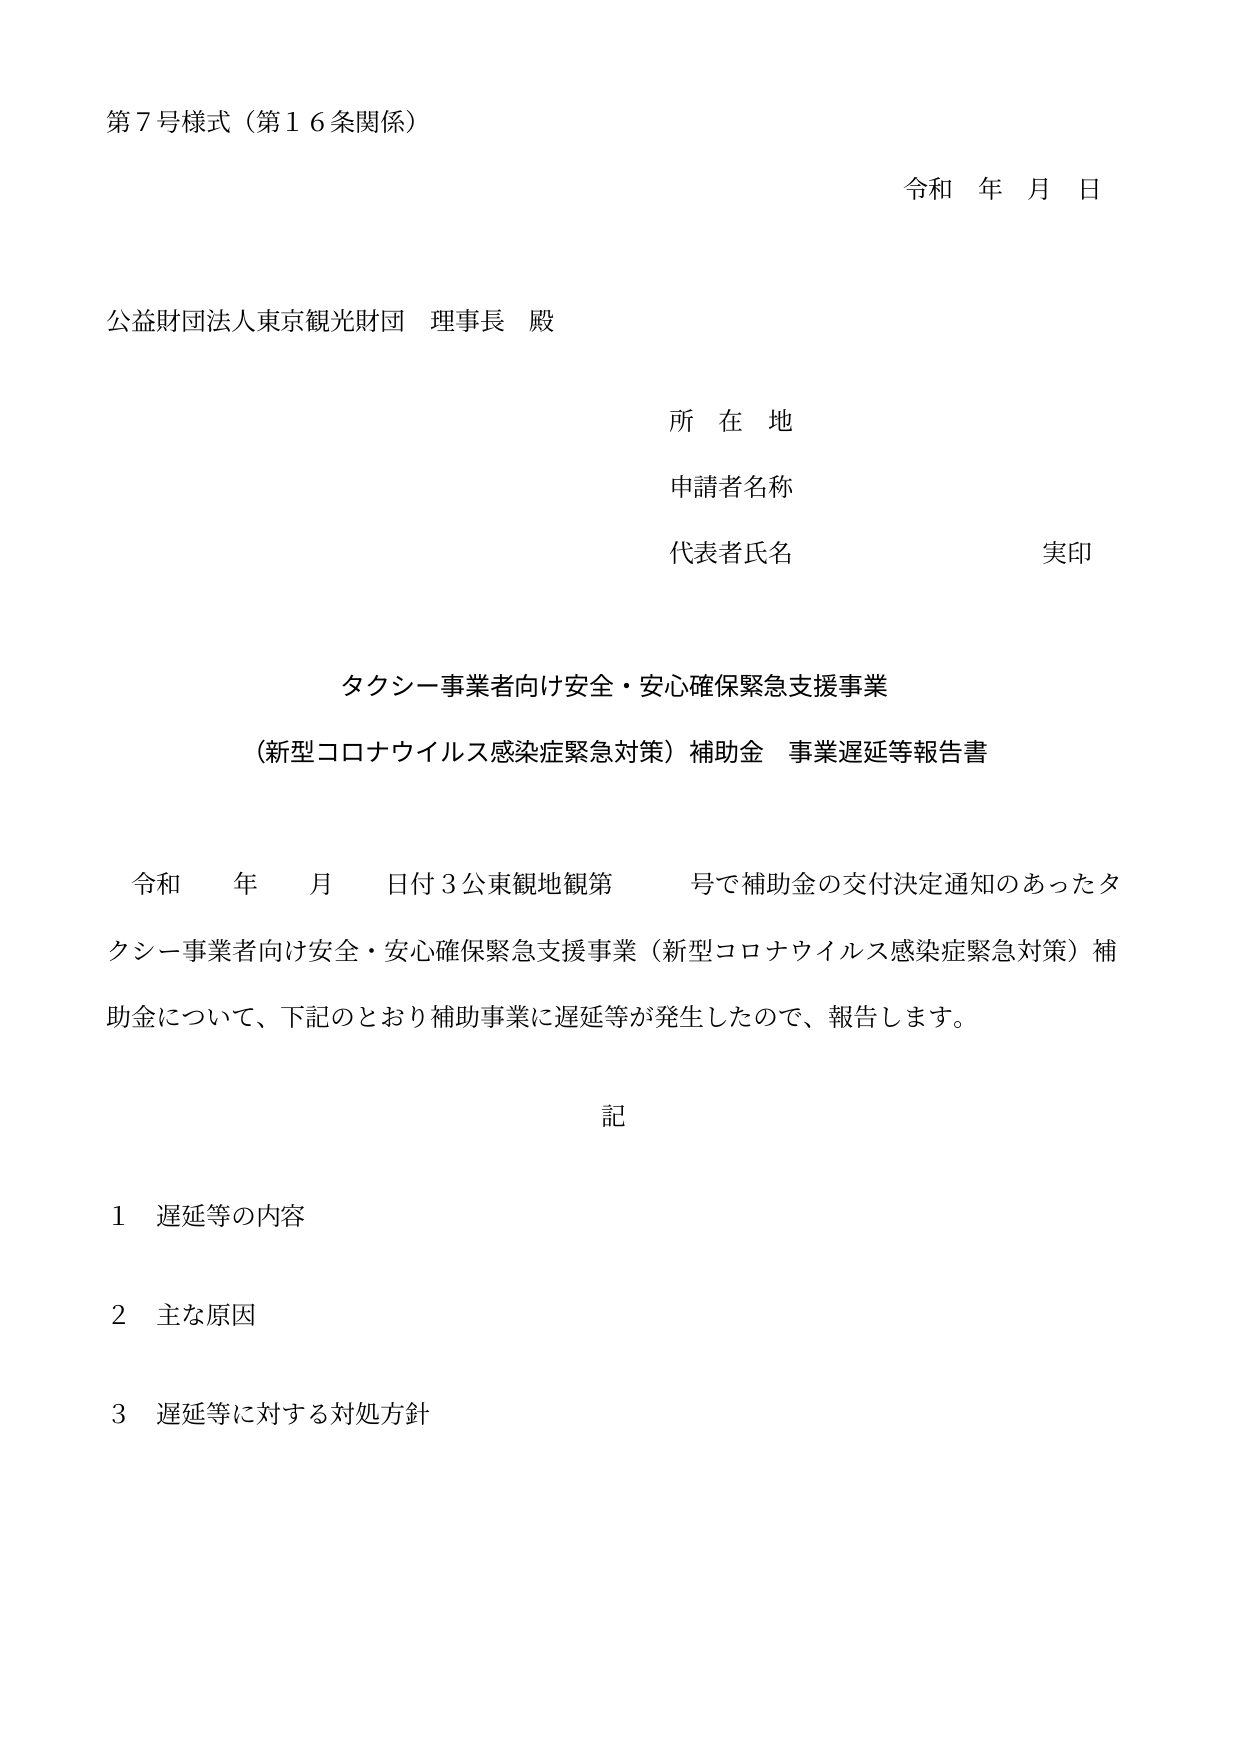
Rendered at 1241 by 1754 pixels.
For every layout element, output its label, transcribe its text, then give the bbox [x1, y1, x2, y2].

text 所 在 地 [669, 386, 1122, 452]
text 令和 年 月 日付３公東観地観第 号で補助金の交付決定通知のあったタクシー事業者向け安全・安心確保緊急支援事業（新型コロナウイルス感染症緊急対策）補助金について、下記のとおり補助事業に遅延等が発生したので、報告します。 [106, 850, 1122, 1048]
text １ 遅延等の内容 [106, 1181, 1122, 1247]
text 記 [106, 1082, 1122, 1148]
text 令和 年 月 日 [106, 154, 1122, 220]
text 第７号様式（第１６条関係） [106, 88, 1122, 154]
text 代表者氏名 実印 [669, 518, 1122, 585]
text タクシー事業者向け安全・安心確保緊急支援事業 [106, 651, 1122, 717]
text 公益財団法人東京観光財団 理事長 殿 [106, 287, 1122, 353]
text （新型コロナウイルス感染症緊急対策）補助金 事業遅延等報告書 [106, 717, 1122, 783]
text ２ 主な原因 [106, 1280, 1122, 1347]
text 申請者名称 [669, 452, 1122, 518]
text ３ 遅延等に対する対処方針 [106, 1380, 1122, 1446]
